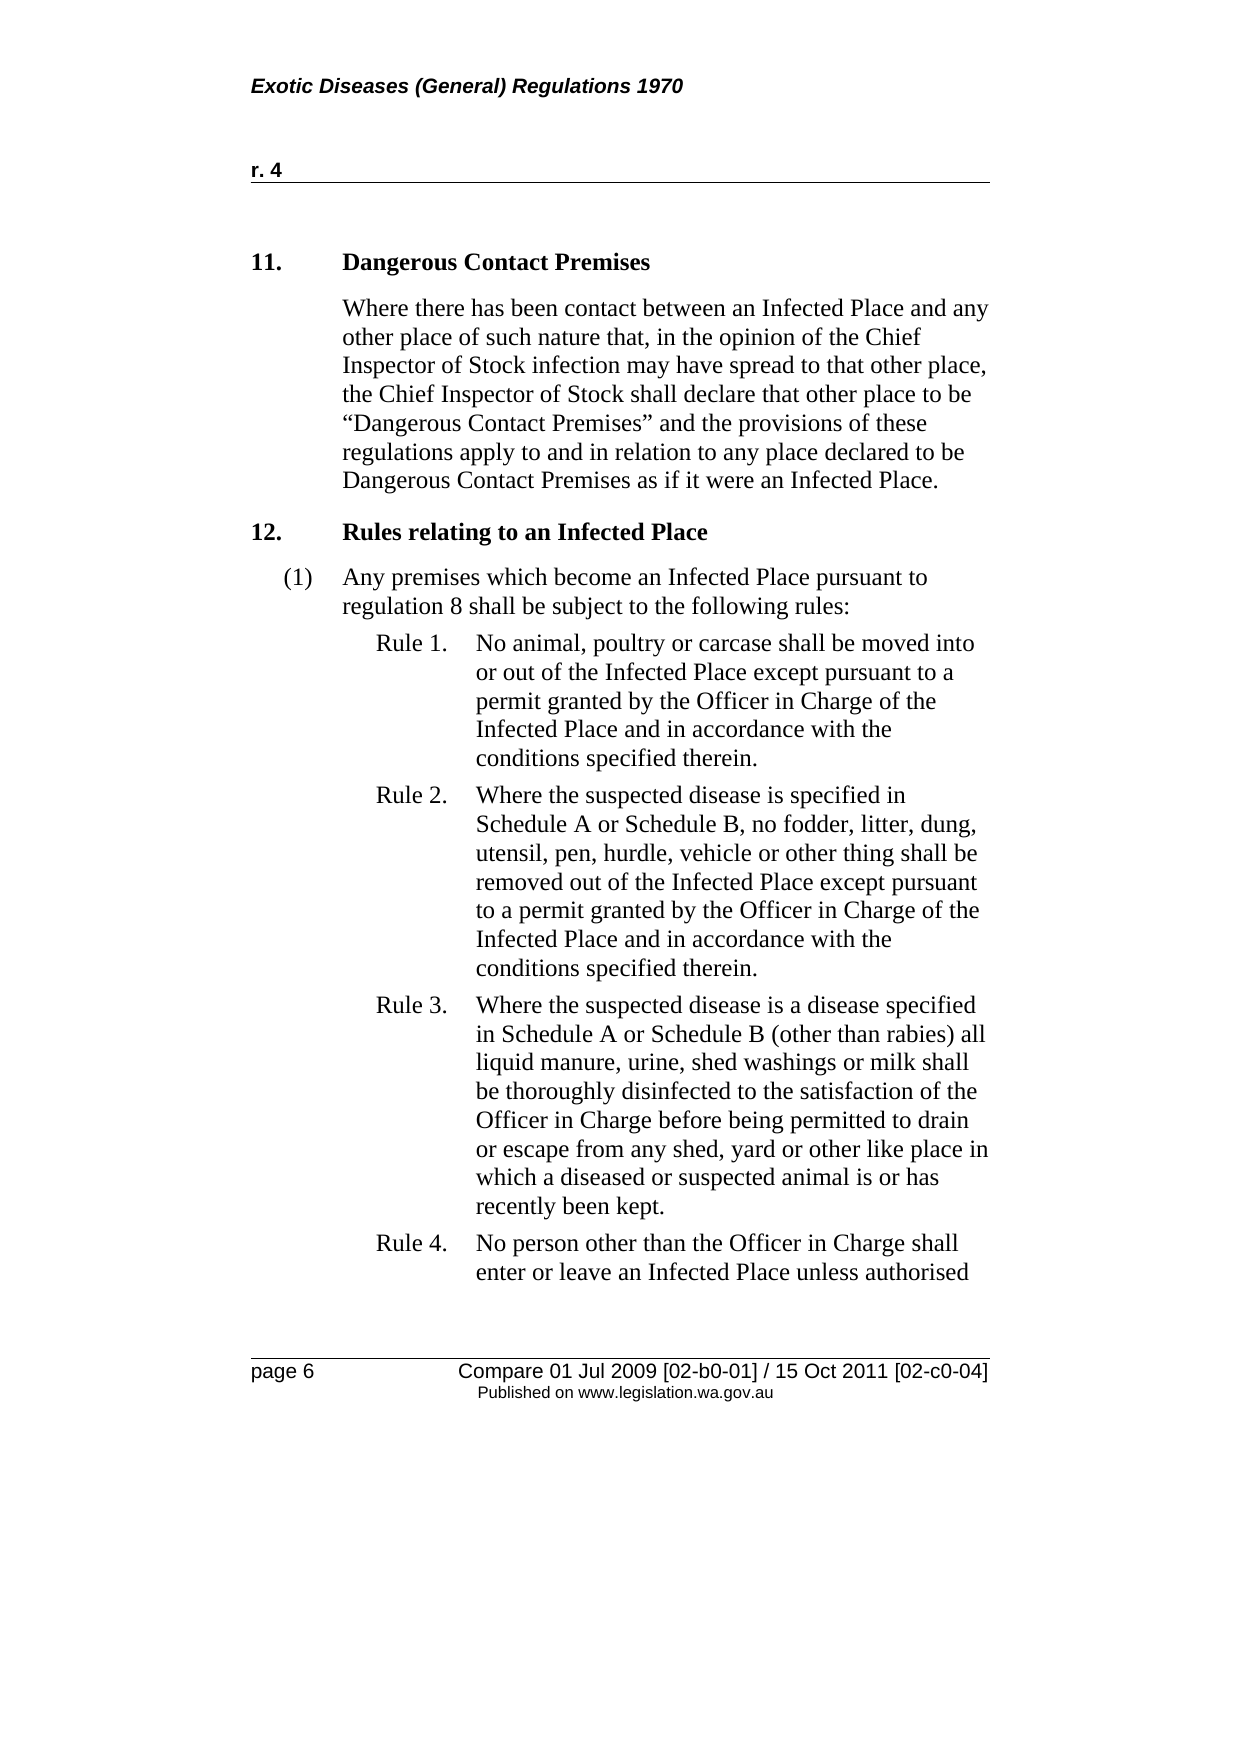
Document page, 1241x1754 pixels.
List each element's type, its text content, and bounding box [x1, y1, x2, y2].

subtitle 12. Rules relating to an [251, 517, 990, 546]
text Rule 1. No animal, poultry or carcase shall be moved into or out of the except pursuant to a permit granted by the Officer in Charge of the and in accordance with the conditions specified therein. [307, 628, 990, 772]
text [307, 1228, 990, 1286]
text Where there has been contact between an Infected Place and any other place of such nature that, in the opinion of the Chief Inspector of Stock infection may have spread to that other place, the Chief Inspector of Stock shall declare that other place to be “Dangerous Contact Premises” and the provisions of these regulations apply to and in relation to any place declared to be Dangerous Contact Premises as if it were an Infected Place. [251, 293, 990, 494]
text Rule 3. Where the suspected disease is a disease specified in Schedule A or Schedule B (other than rabies) all liquid manure, urine, shed washings or milk shall be thoroughly disinfected to the satisfaction of the Officer in Charge before being permitted to drain or escape from any shed, yard or other like place in which a diseased or suspected animal is or has recently been kept. [307, 990, 990, 1220]
text Rule 2. Where the suspected disease is specified in Schedule A or Schedule B, no fodder, litter, dung, utensil, pen, hurdle, vehicle or other thing shall be removed out of the except pursuant to a permit granted by the Officer in Charge of the and in accordance with the conditions specified therein. [307, 780, 990, 982]
subtitle 11. Dangerous Contact Premises [251, 247, 990, 276]
text (1) Any premises which become an pursuant to regulation 8 shall be subject to the following rules: [251, 562, 990, 620]
